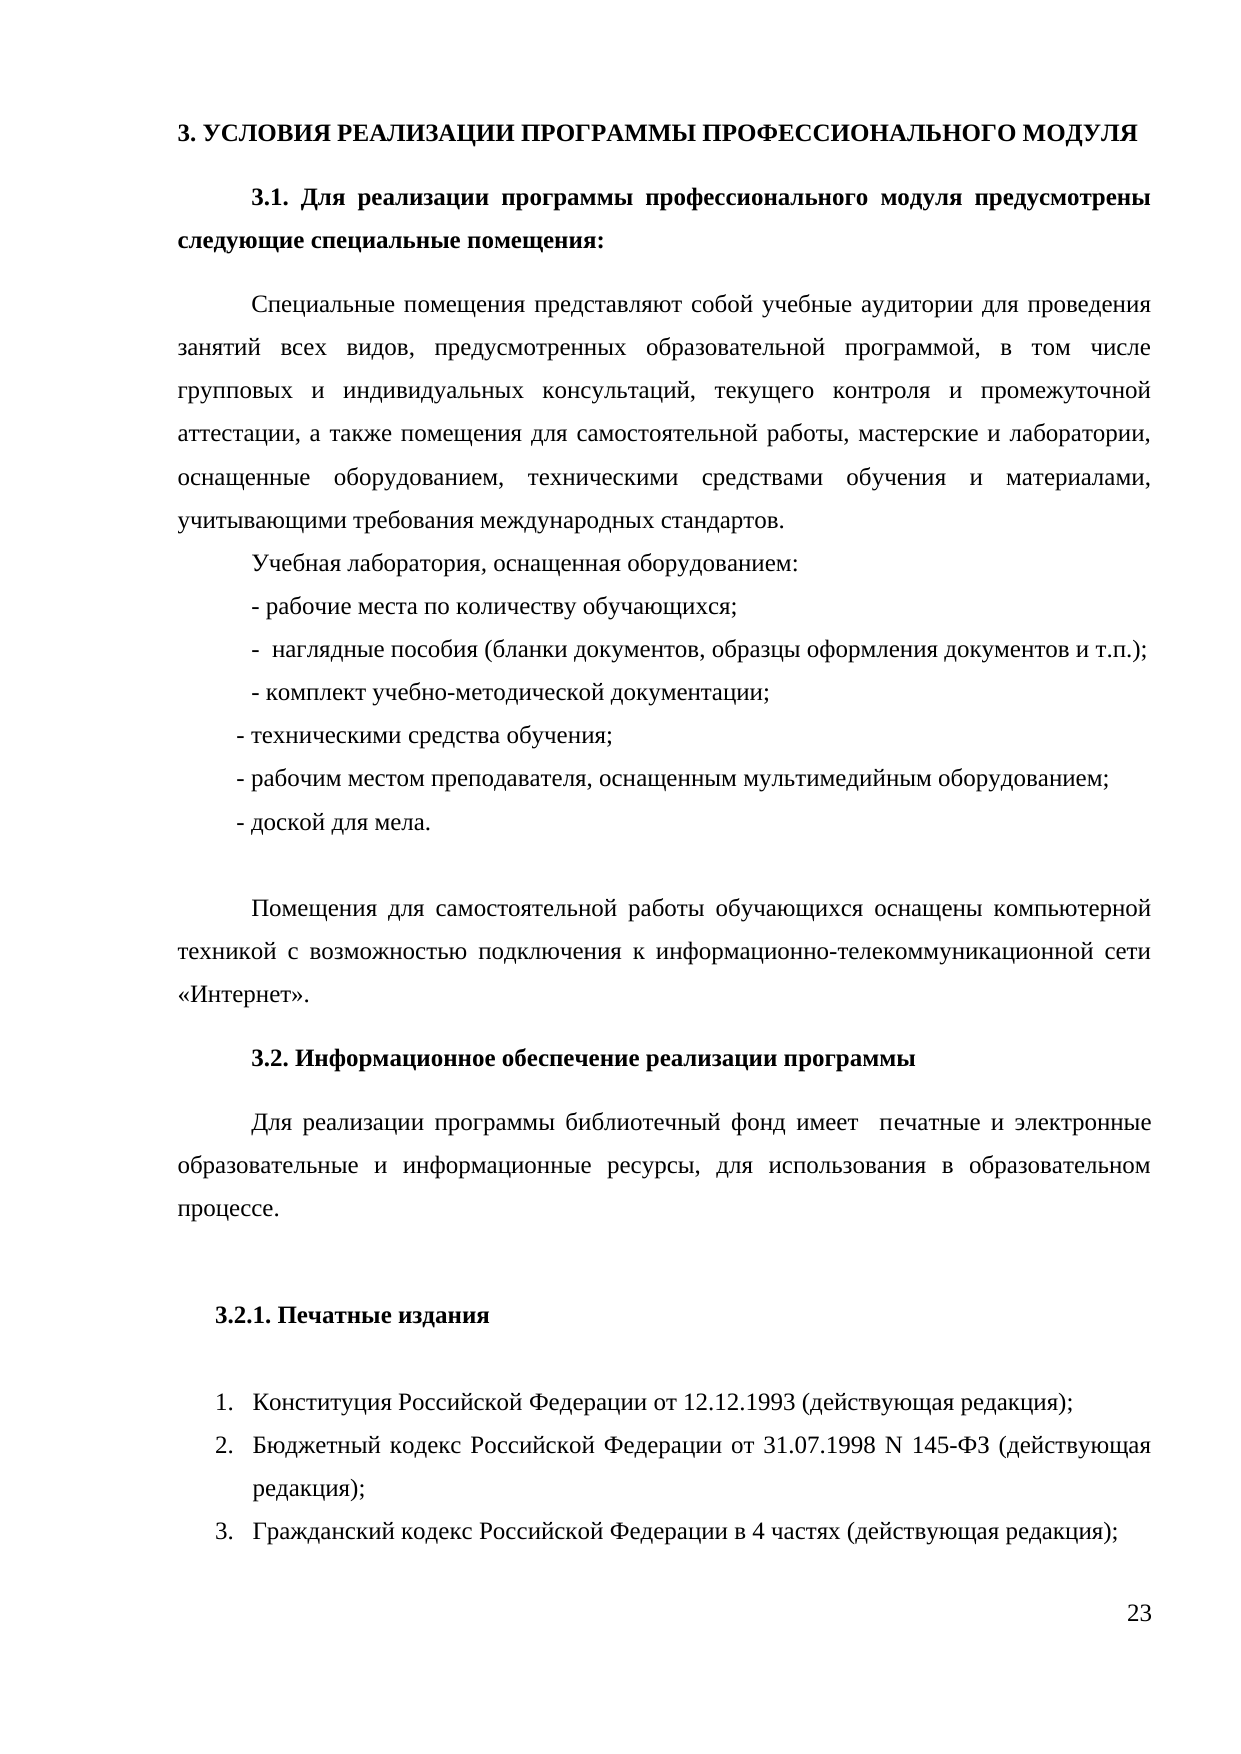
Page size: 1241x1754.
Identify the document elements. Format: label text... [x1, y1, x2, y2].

text 3.2.1. Печатные издания [215, 1300, 1152, 1329]
text - рабочие места по количеству обучающихся; [177, 591, 1152, 620]
text - техническими средства обучения; [177, 720, 1152, 749]
text 3. УСЛОВИЯ РЕАЛИЗАЦИИ ПРОГРАММЫ ПРОФЕССИОНАЛЬНОГО МОДУЛЯ [177, 118, 1152, 147]
text Для реализации программы библиотечный фонд имеет печатные и электронные образовательные и информационные ресурсы, для использования в образовательном процессе. [177, 1107, 1152, 1222]
list Гражданский кодекс Российской Федерации в 4 частях (действующая редакция); [215, 1516, 1152, 1545]
text 3.2. Информационное обеспечение реализации программы [177, 1043, 1152, 1072]
text Учебная лаборатория, оснащенная оборудованием: [177, 548, 1152, 577]
text Специальные помещения представляют собой учебные аудитории для проведения занятий всех видов, предусмотренных образовательной программой, в том числе групповых и индивидуальных консультаций, текущего контроля и промежуточной аттестации, а также помещения для самостоятельной работы, мастерские и лаборатории, оснащенные оборудованием, техническими средствами обучения и материалами, учитывающими требования международных стандартов. [177, 289, 1152, 533]
text - комплект учебно-методической документации; [177, 677, 1152, 706]
text - наглядные пособия (бланки документов, образцы оформления документов и т.п.); [177, 634, 1152, 663]
list Конституция Российской Федерации от 12.12.1993 (действующая редакция); [215, 1387, 1152, 1415]
text 3.1. Для реализации программы профессионального модуля предусмотрены следующие специальные помещения: [177, 182, 1152, 254]
text - доской для мела. [177, 807, 1152, 835]
text Помещения для самостоятельной работы обучающихся оснащены компьютерной техникой с возможностью подключения к информационно-телекоммуникационной сети «Интернет». [177, 893, 1152, 1008]
list Бюджетный кодекс Российской Федерации от 31.07.1998 N 145-ФЗ (действующая редакция); [215, 1430, 1152, 1502]
text - рабочим местом преподавателя, оснащенным мультимедийным оборудованием; [177, 763, 1152, 792]
